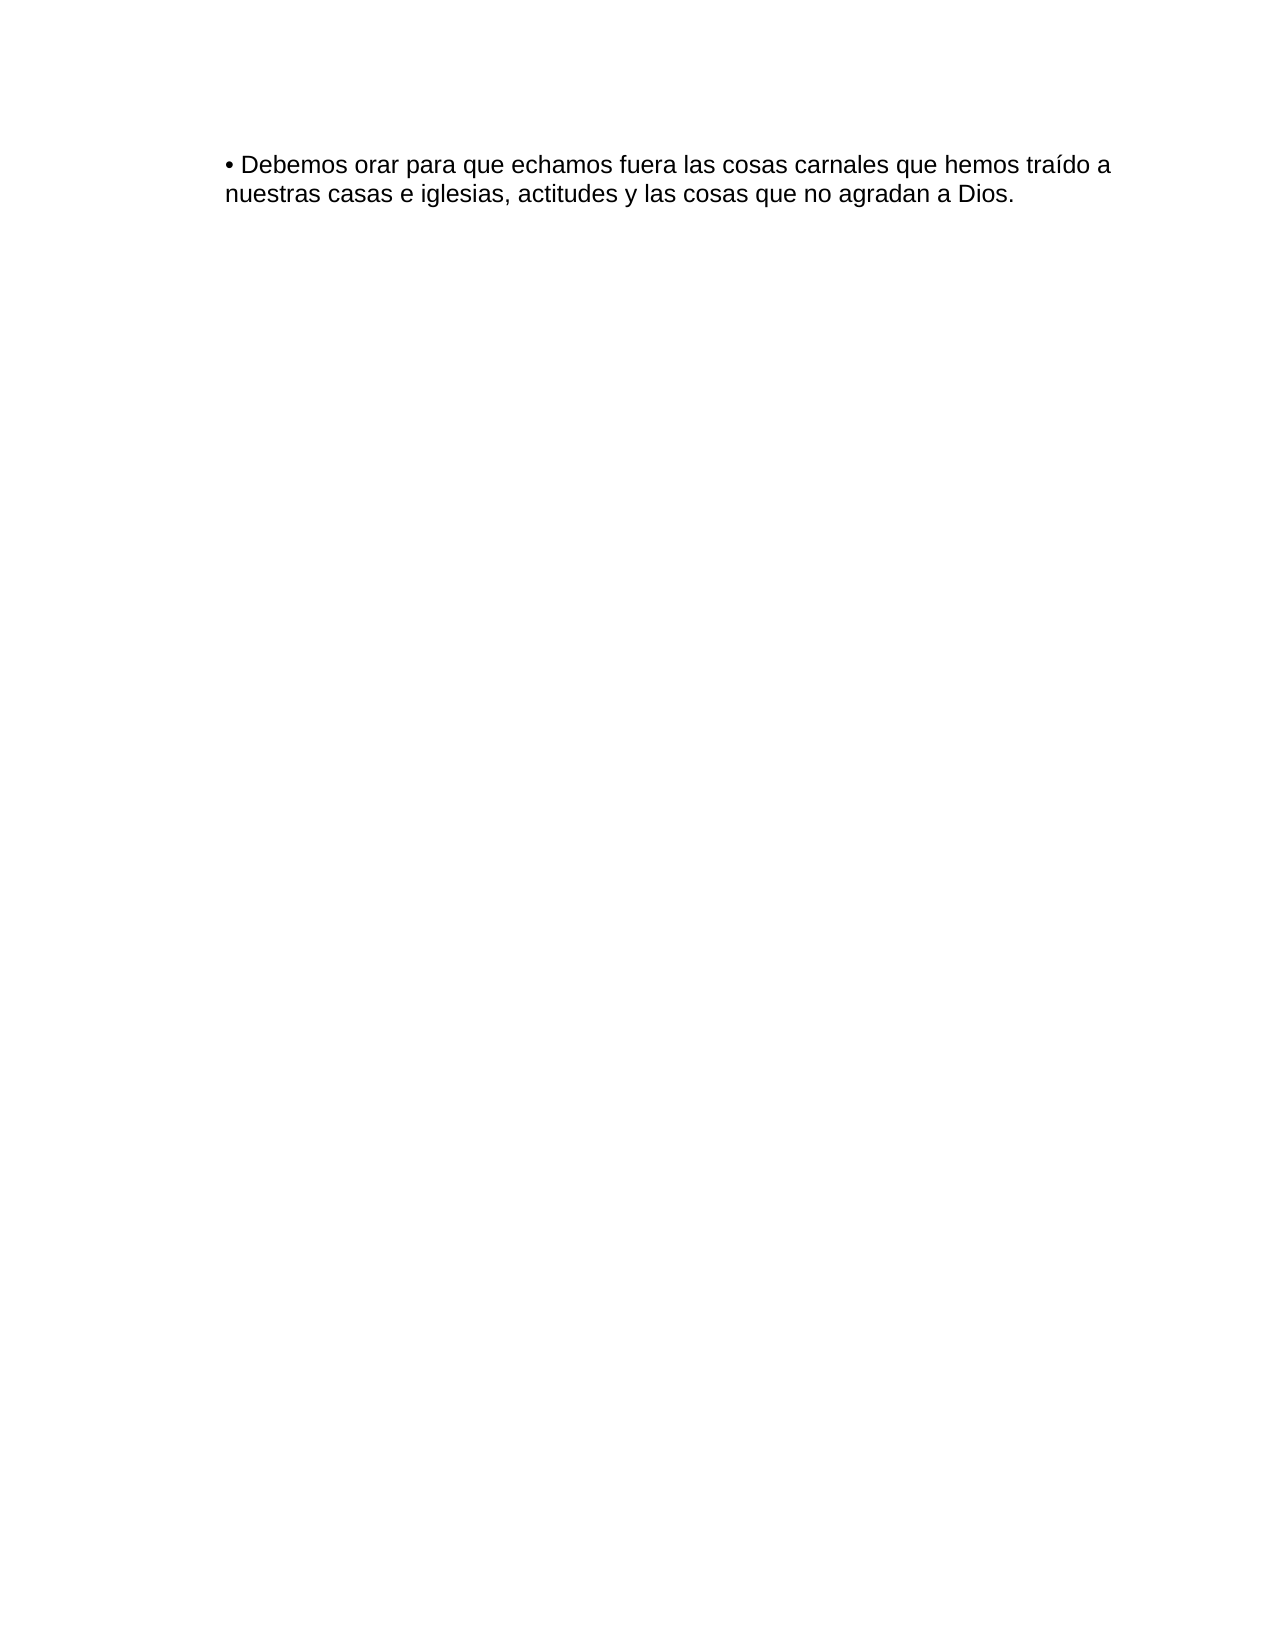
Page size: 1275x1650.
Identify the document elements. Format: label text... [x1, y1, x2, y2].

text • Debemos orar para que echamos fuera las cosas carnales que hemos traído a nuestras casas e iglesias, actitudes y las cosas que no agradan a Dios. [225, 150, 1125, 207]
